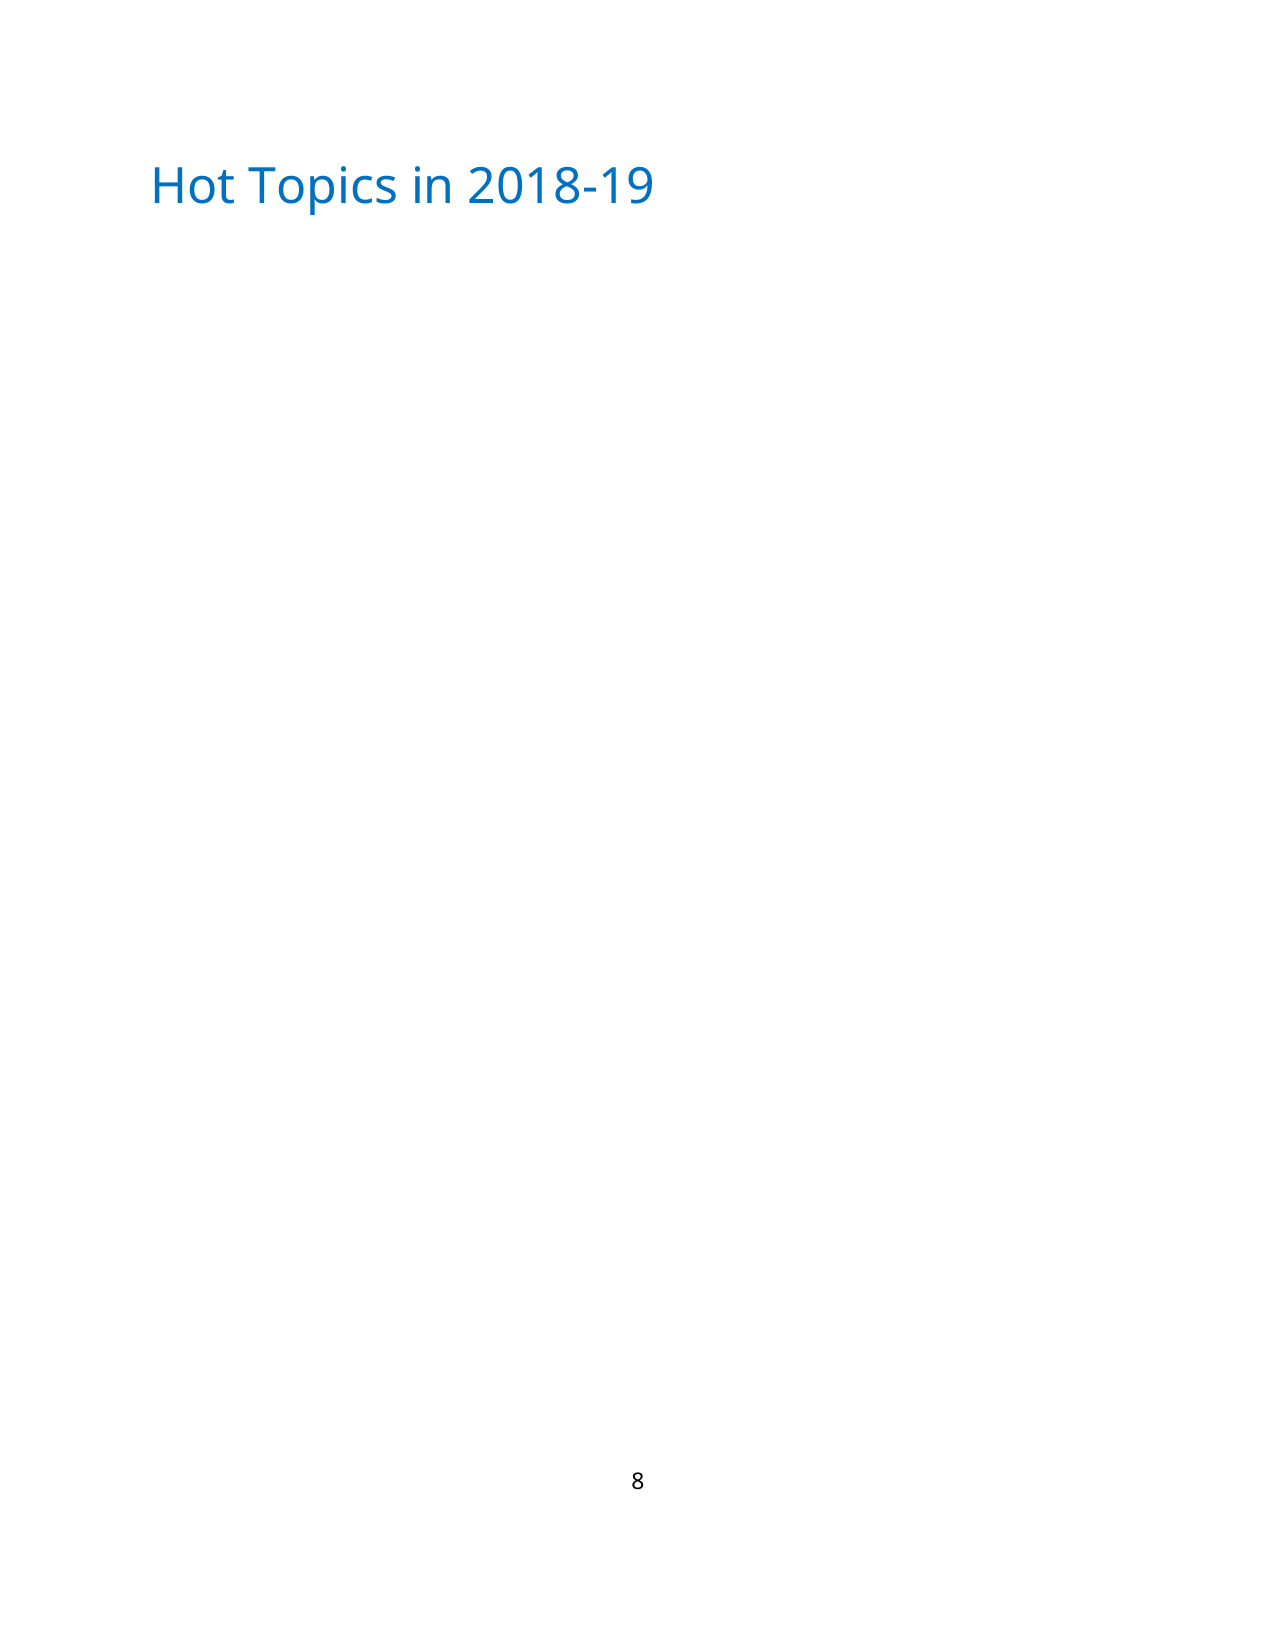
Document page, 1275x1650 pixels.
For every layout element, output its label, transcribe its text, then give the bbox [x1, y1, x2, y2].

text Hot Topics in 2018-19 [150, 150, 1125, 218]
